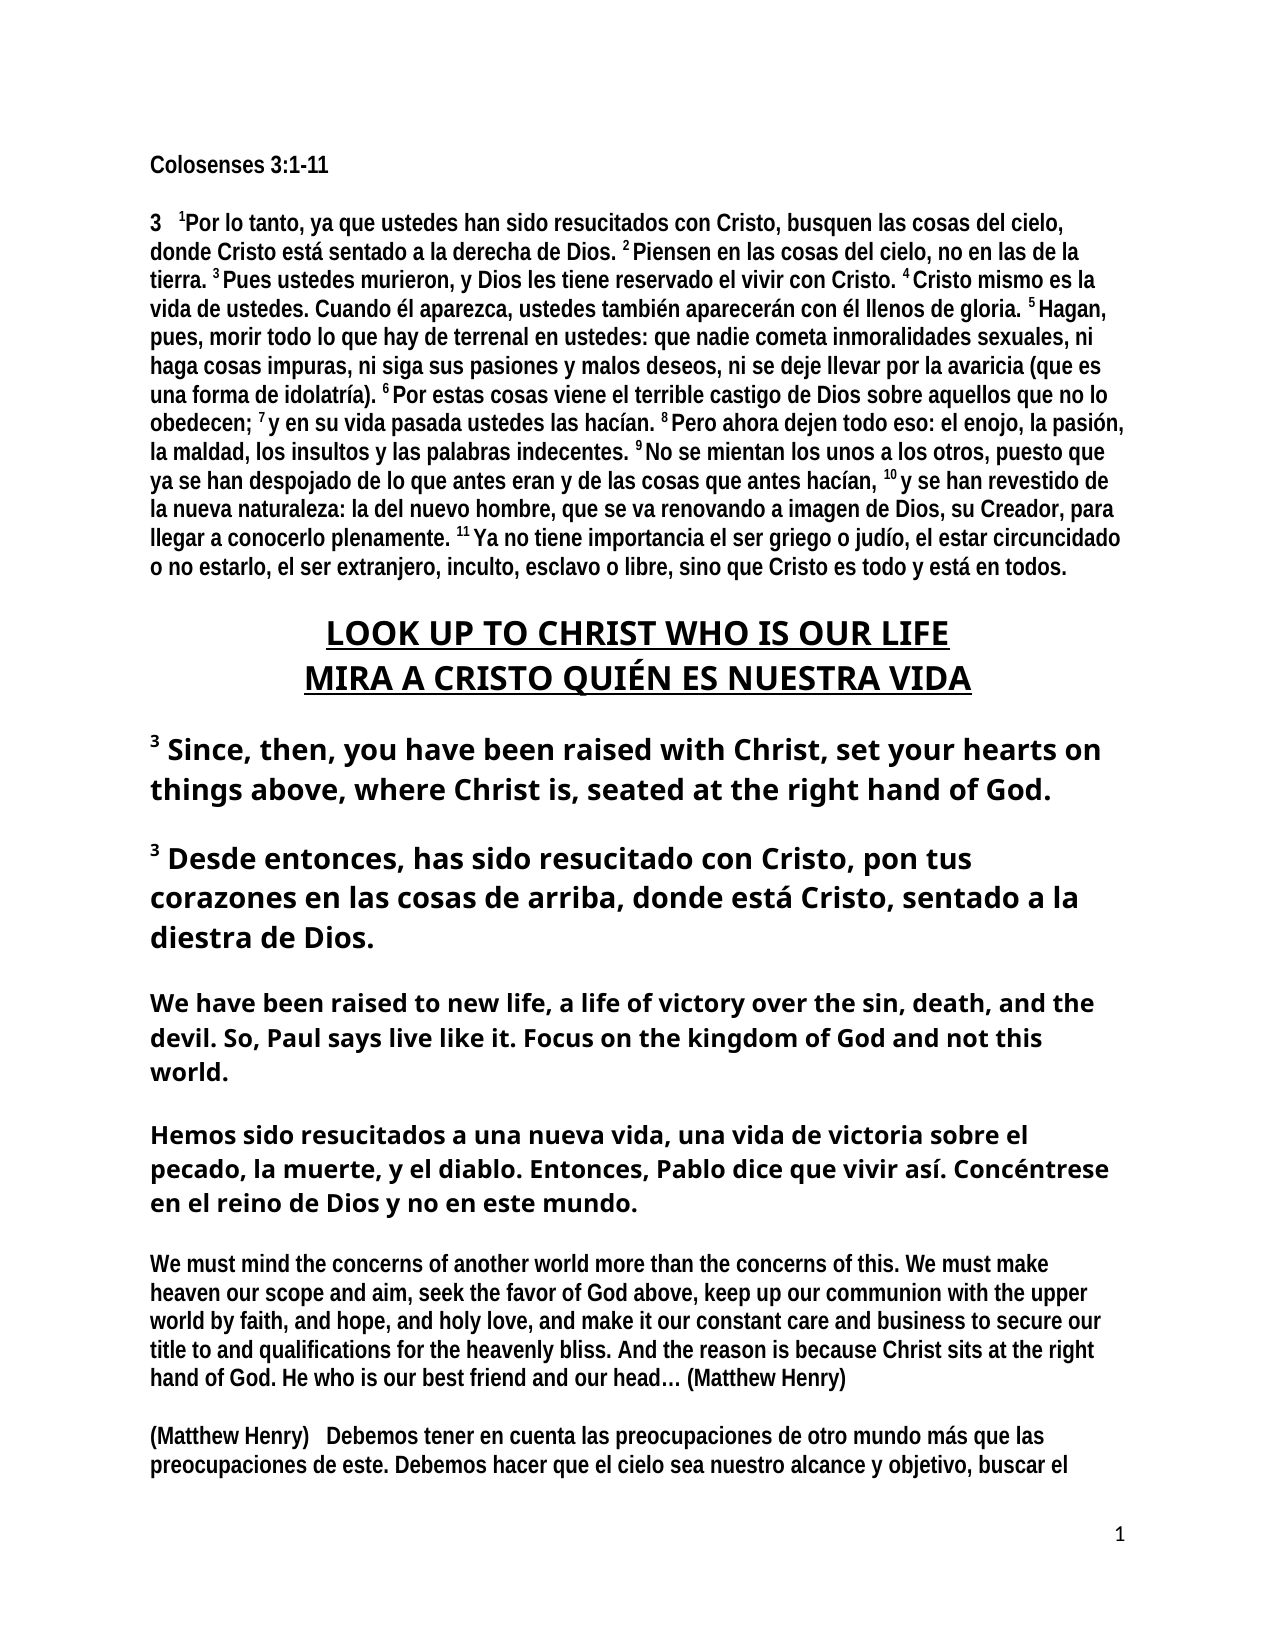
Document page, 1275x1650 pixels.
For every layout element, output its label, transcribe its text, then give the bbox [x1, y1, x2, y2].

text Hemos sido resucitados a una nueva vida, una vida de victoria sobre el pecado, la muerte, y el diablo. Entonces, Pablo dice que vivir así. Concéntrese en el reino de Dios y no en este mundo. [150, 1117, 1125, 1220]
text Colosenses 3:1-11 [150, 150, 1125, 179]
text LOOK UP TO CHRIST WHO IS OUR LIFE [150, 609, 1125, 655]
text 3 Since, then, you have been raised with Christ, set your hearts on things above, where Christ is, seated at the right hand of God. [150, 729, 1125, 809]
text We have been raised to new life, a life of victory over the sin, death, and the devil. So, Paul says live like it. Focus on the kingdom of God and not this world. [150, 986, 1125, 1088]
text We must mind the concerns of another world more than the concerns of this. We must make heaven our scope and aim, seek the favor of God above, keep up our communion with the upper world by faith, and hope, and holy love, and make it our constant care and business to secure our title to and qualifications for the heavenly bliss. And the reason is because Christ sits at the right hand of God. He who is our best friend and our head… (Matthew Henry) [150, 1249, 1125, 1392]
text MIRA A CRISTO QUIÉN ES NUESTRA VIDA [150, 655, 1125, 700]
text 3 1Por lo tanto, ya que ustedes han sido resucitados con Cristo, busquen las cosas del cielo, donde Cristo está sentado a la derecha de Dios. 2 Piensen en las cosas del cielo, no en las de la tierra. 3 Pues ustedes murieron, y Dios les tiene reservado el vivir con Cristo. 4 Cristo mismo es la vida de ustedes. Cuando él aparezca, ustedes también aparecerán con él llenos de gloria. 5 Hagan, pues, morir todo lo que hay de terrenal en ustedes: que nadie cometa inmoralidades sexuales, ni haga cosas impuras, ni siga sus pasiones y malos deseos, ni se deje llevar por la avaricia (que es una forma de idolatría). 6 Por estas cosas viene el terrible castigo de Dios sobre aquellos que no lo obedecen; 7 y en su vida pasada ustedes las hacían. 8 Pero ahora dejen todo eso: el enojo, la pasión, la maldad, los insultos y las palabras indecentes. 9 No se mientan los unos a los otros, puesto que ya se han despojado de lo que antes eran y de las cosas que antes hacían, 10 y se han revestido de la nueva naturaleza: la del nuevo hombre, que se va renovando a imagen de Dios, su Creador, para llegar a conocerlo plenamente. 11 Ya no tiene importancia el ser griego o judío, el estar circuncidado o no estarlo, el ser extranjero, inculto, esclavo o libre, sino que Cristo es todo y está en todos. [150, 208, 1125, 580]
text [150, 1421, 1125, 1478]
text 3 Desde entonces, has sido resucitado con Cristo, pon tus corazones en las cosas de arriba, donde está Cristo, sentado a la diestra de Dios. [150, 838, 1125, 957]
